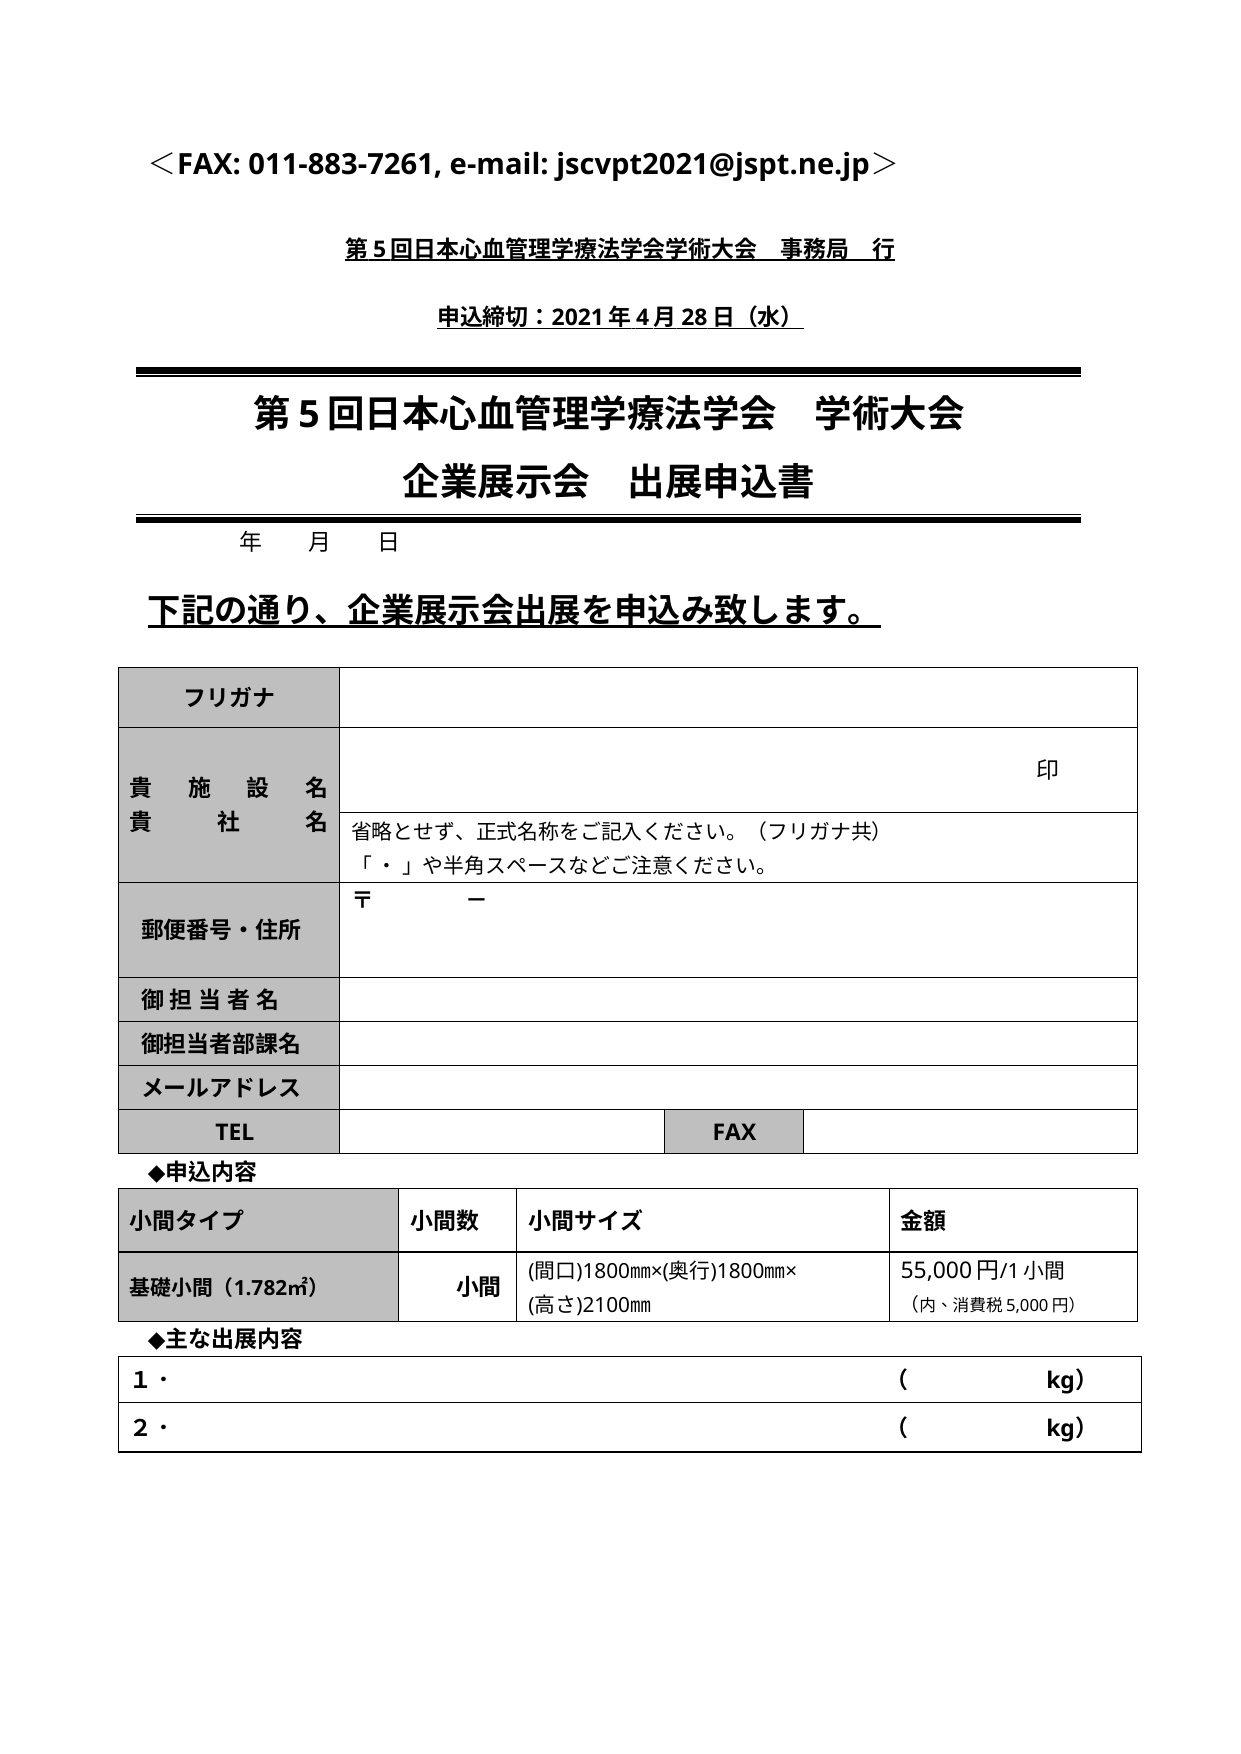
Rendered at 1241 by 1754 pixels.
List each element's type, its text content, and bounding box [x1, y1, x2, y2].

text 下記の通り、企業展示会出展を申込み致します。 [148, 574, 1092, 642]
table_header 小間数 [399, 1189, 516, 1251]
table_header フリガナ [119, 668, 339, 727]
table_cell FAX [665, 1110, 803, 1153]
table_cell [340, 978, 1137, 1021]
table_cell メールアドレス [119, 1066, 339, 1109]
text 申込締切：2021年4月28日（水） [148, 299, 1092, 333]
table_cell 省略とせず、正式名称をご記入ください。（フリガナ共） 「 ・ 」や半角スペースなどご注意ください。 [340, 813, 1137, 882]
table_cell 貴施設名 貴社名 [119, 728, 339, 882]
table_cell 〒 － [340, 883, 1137, 977]
table_cell 御担当者部課名 [119, 1022, 339, 1065]
text 年 月 日 [148, 523, 1092, 557]
text 第5回日本心血管理学療法学会学術大会 事務局 行 [148, 230, 1092, 264]
table_header 小間サイズ [517, 1189, 889, 1251]
table_cell 御 担 当 者 名 [119, 978, 339, 1021]
table_cell (間口)1800㎜×(奥行)1800㎜× (高さ)2100㎜ [517, 1253, 889, 1321]
table_header １． （ kg） [119, 1357, 1141, 1402]
table_cell 基礎小間（1.782㎡） [119, 1253, 398, 1321]
text ＜FAX: 011-883-7261, e-mail: jscvpt2021@jspt.ne.jp＞ [148, 127, 1092, 196]
table_header 第5回日本心血管理学療法学会 学術大会 企業展示会 出展申込書 [136, 377, 1081, 514]
table_cell [340, 1022, 1137, 1065]
table_cell [340, 1110, 664, 1153]
text ◆主な出展内容 [148, 1322, 1092, 1356]
table_header 小間タイプ [119, 1189, 398, 1251]
table_cell 小間 [399, 1253, 516, 1321]
table_cell ２． （ kg） [119, 1403, 1141, 1451]
table_header [340, 668, 1137, 727]
text ◆申込内容 [148, 1154, 1092, 1188]
table_cell [804, 1110, 1137, 1153]
table_header 金額 [890, 1189, 1137, 1251]
table_cell 郵便番号・住所 [119, 883, 339, 977]
table_cell 印 [340, 728, 1137, 812]
table_cell 55,000円/1小間 （内、消費税5,000円） [890, 1253, 1137, 1321]
table_cell [340, 1066, 1137, 1109]
table_cell TEL [119, 1110, 339, 1153]
